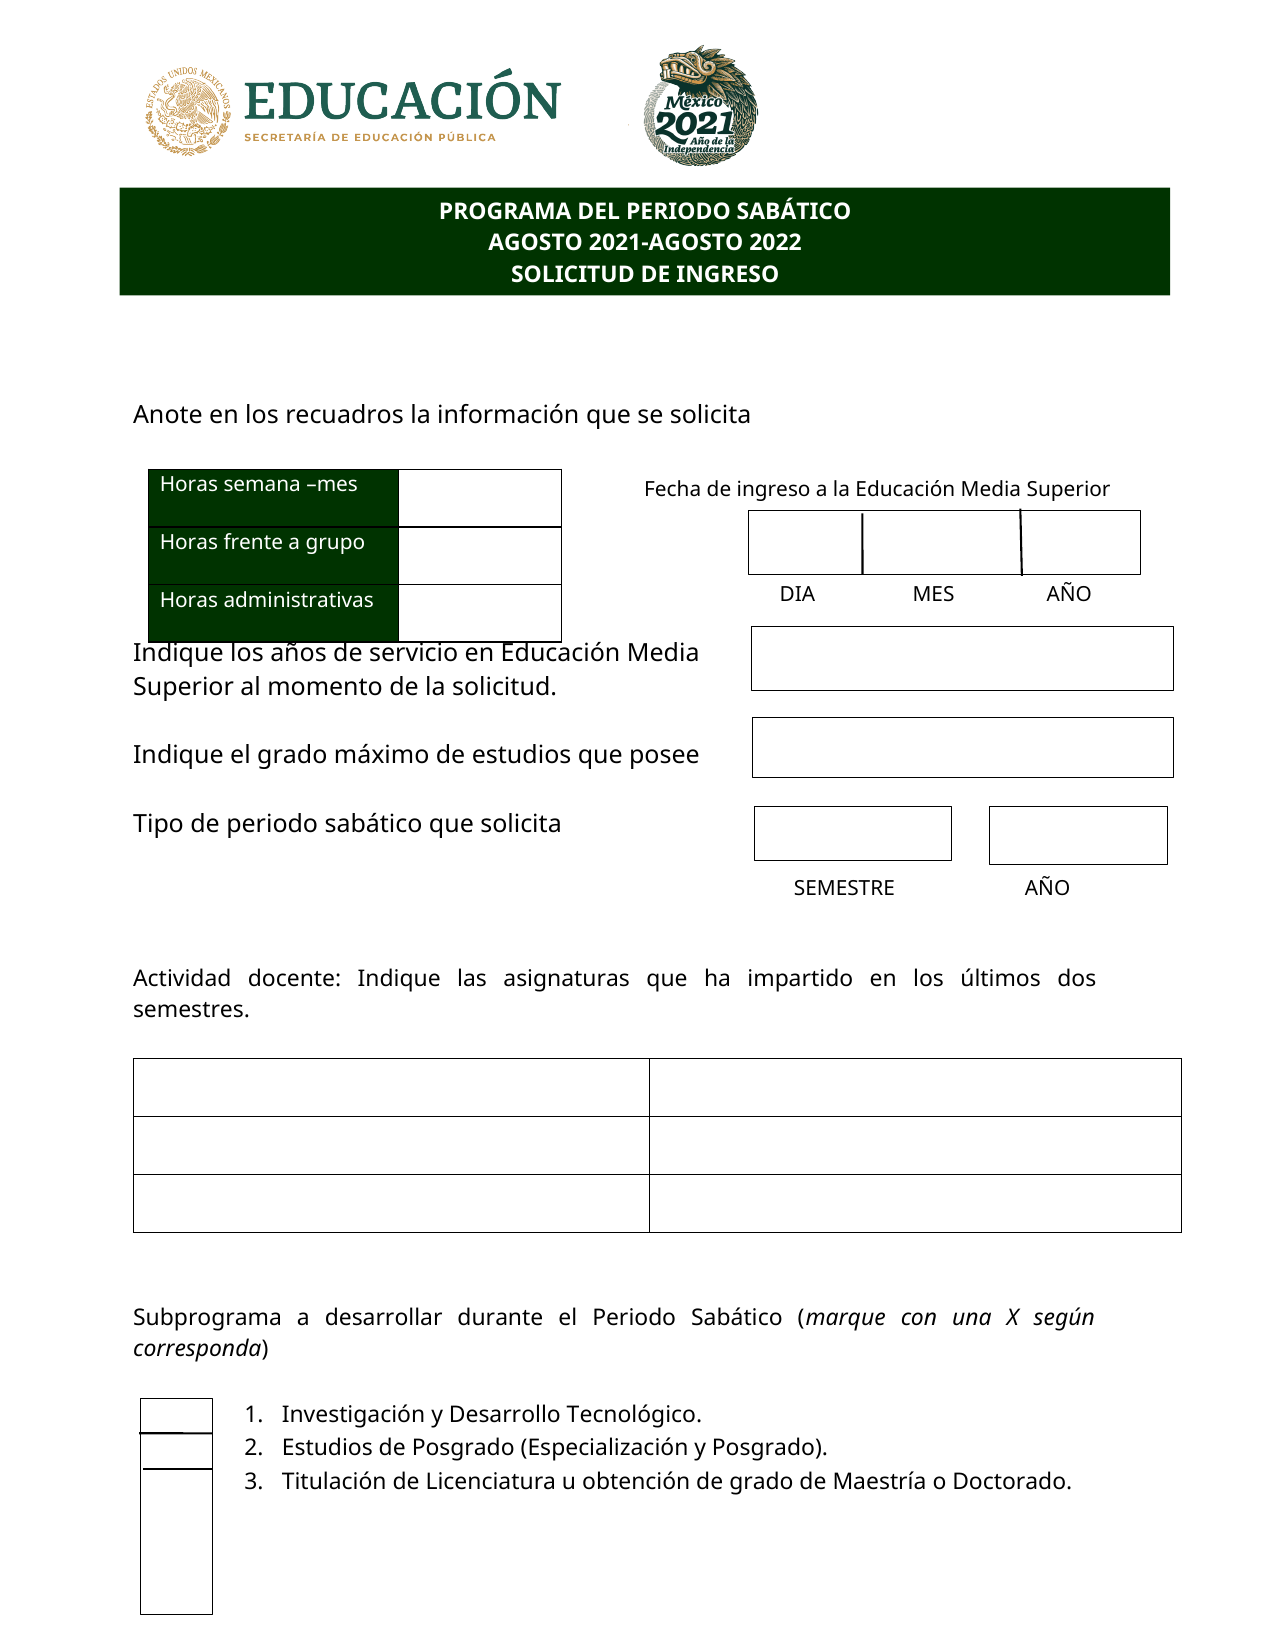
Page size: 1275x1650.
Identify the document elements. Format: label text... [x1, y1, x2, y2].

list Estudios de Posgrado (Especialización y Posgrado). [244, 1431, 1098, 1463]
table_header [650, 1059, 1181, 1116]
table_cell [650, 1117, 1181, 1174]
text Anote en los recuadros la información que se solicita [133, 397, 1098, 431]
text Subprograma a desarrollar durante el Periodo Sabático (marque con una X según corresponda) [133, 1301, 1098, 1363]
text Actividad docente: Indique las asignaturas que ha impartido en los últimos dos semestres. [133, 962, 1098, 1024]
list Titulación de Licenciatura u obtención de grado de Maestría o Doctorado. [244, 1465, 1098, 1496]
table_cell [134, 1175, 649, 1232]
picture [628, 20, 779, 175]
table_header [134, 1059, 649, 1116]
text Tipo de periodo sabático que solicita [133, 805, 1098, 839]
table_cell [650, 1175, 1181, 1232]
picture [29, 53, 579, 178]
list Investigación y Desarrollo Tecnológico. [244, 1398, 1098, 1429]
table_cell [134, 1117, 649, 1174]
text Indique el grado máximo de estudios que posee [133, 737, 752, 771]
text Indique los años de servicio en Educación Media [133, 635, 751, 669]
text Superior al momento de la solicitud. [133, 669, 1098, 703]
text SEMESTRE AÑO [133, 873, 1098, 902]
